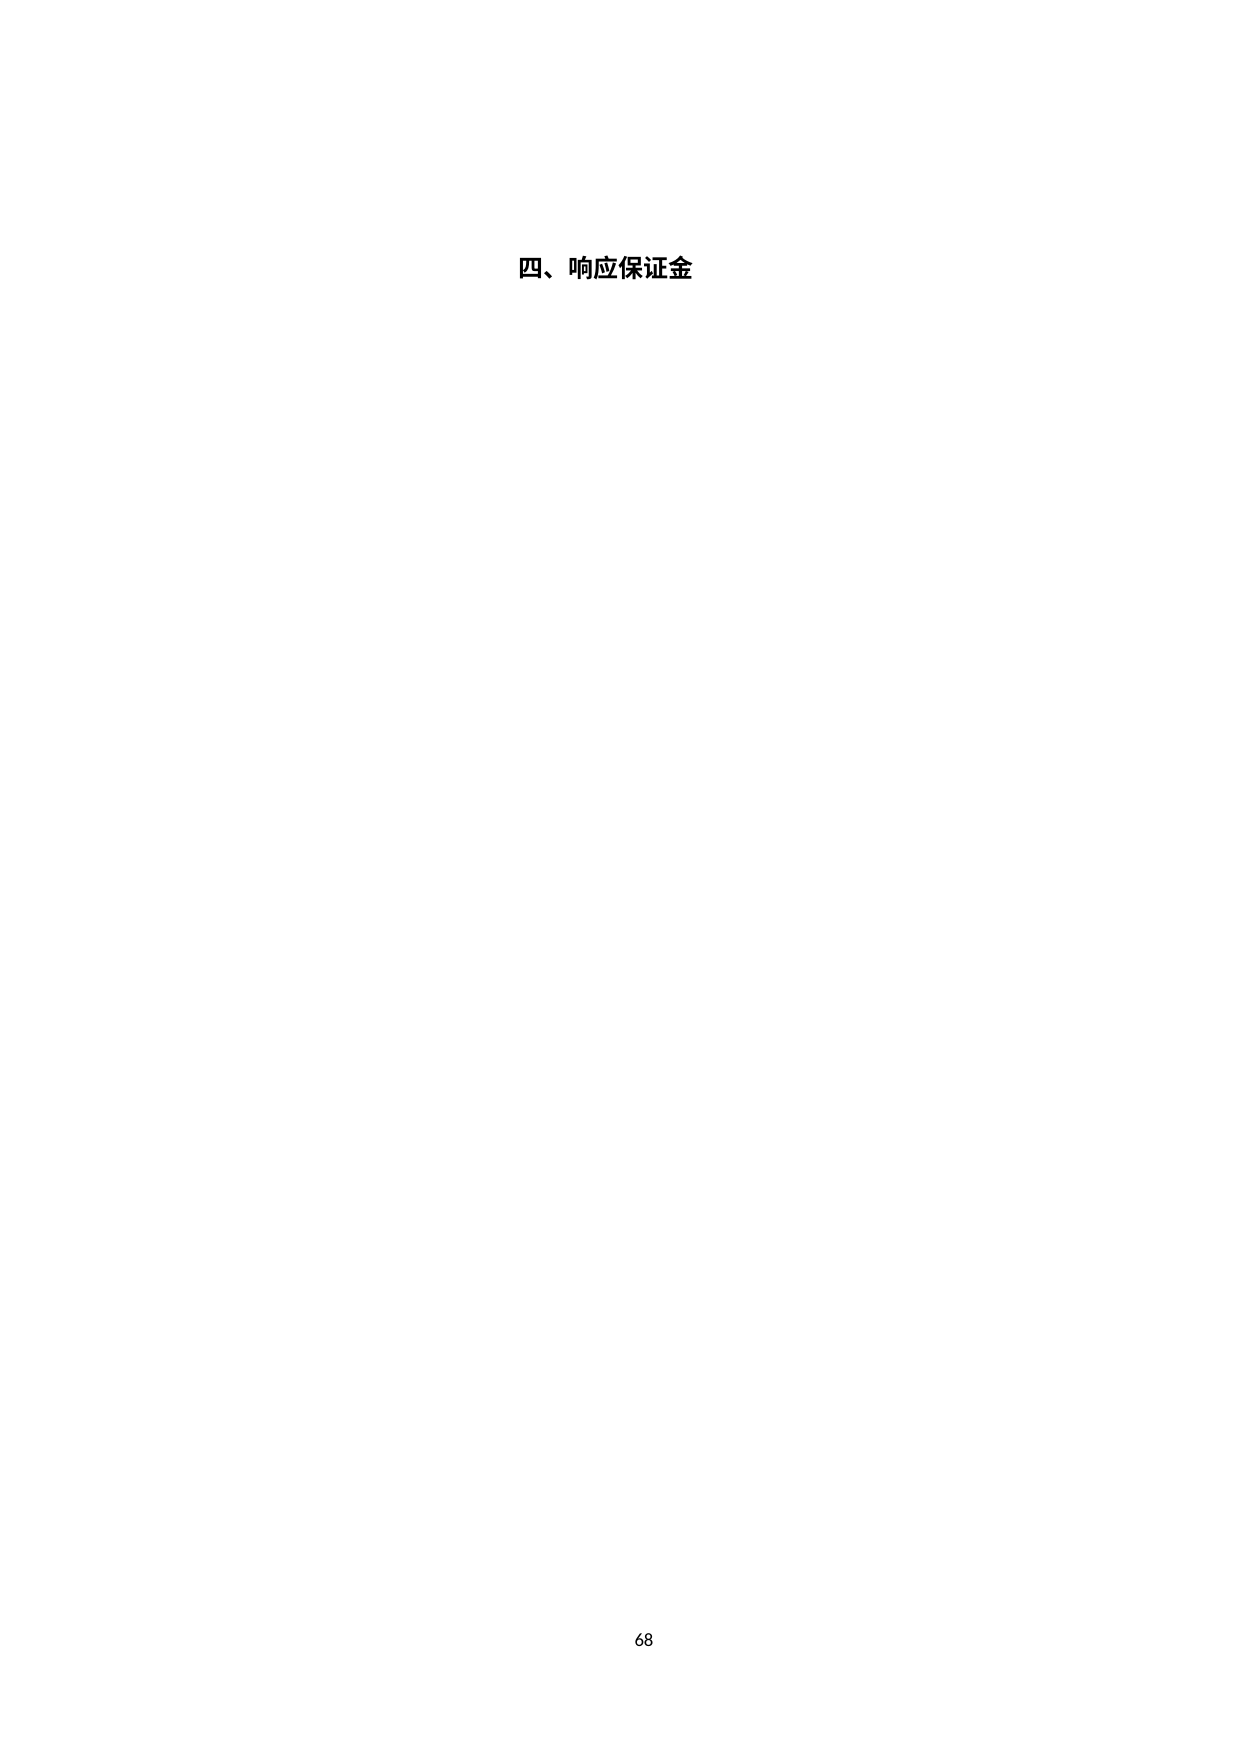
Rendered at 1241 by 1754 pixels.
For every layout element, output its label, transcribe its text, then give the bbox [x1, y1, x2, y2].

subtitle 四、响应保证金 [164, 248, 1049, 284]
